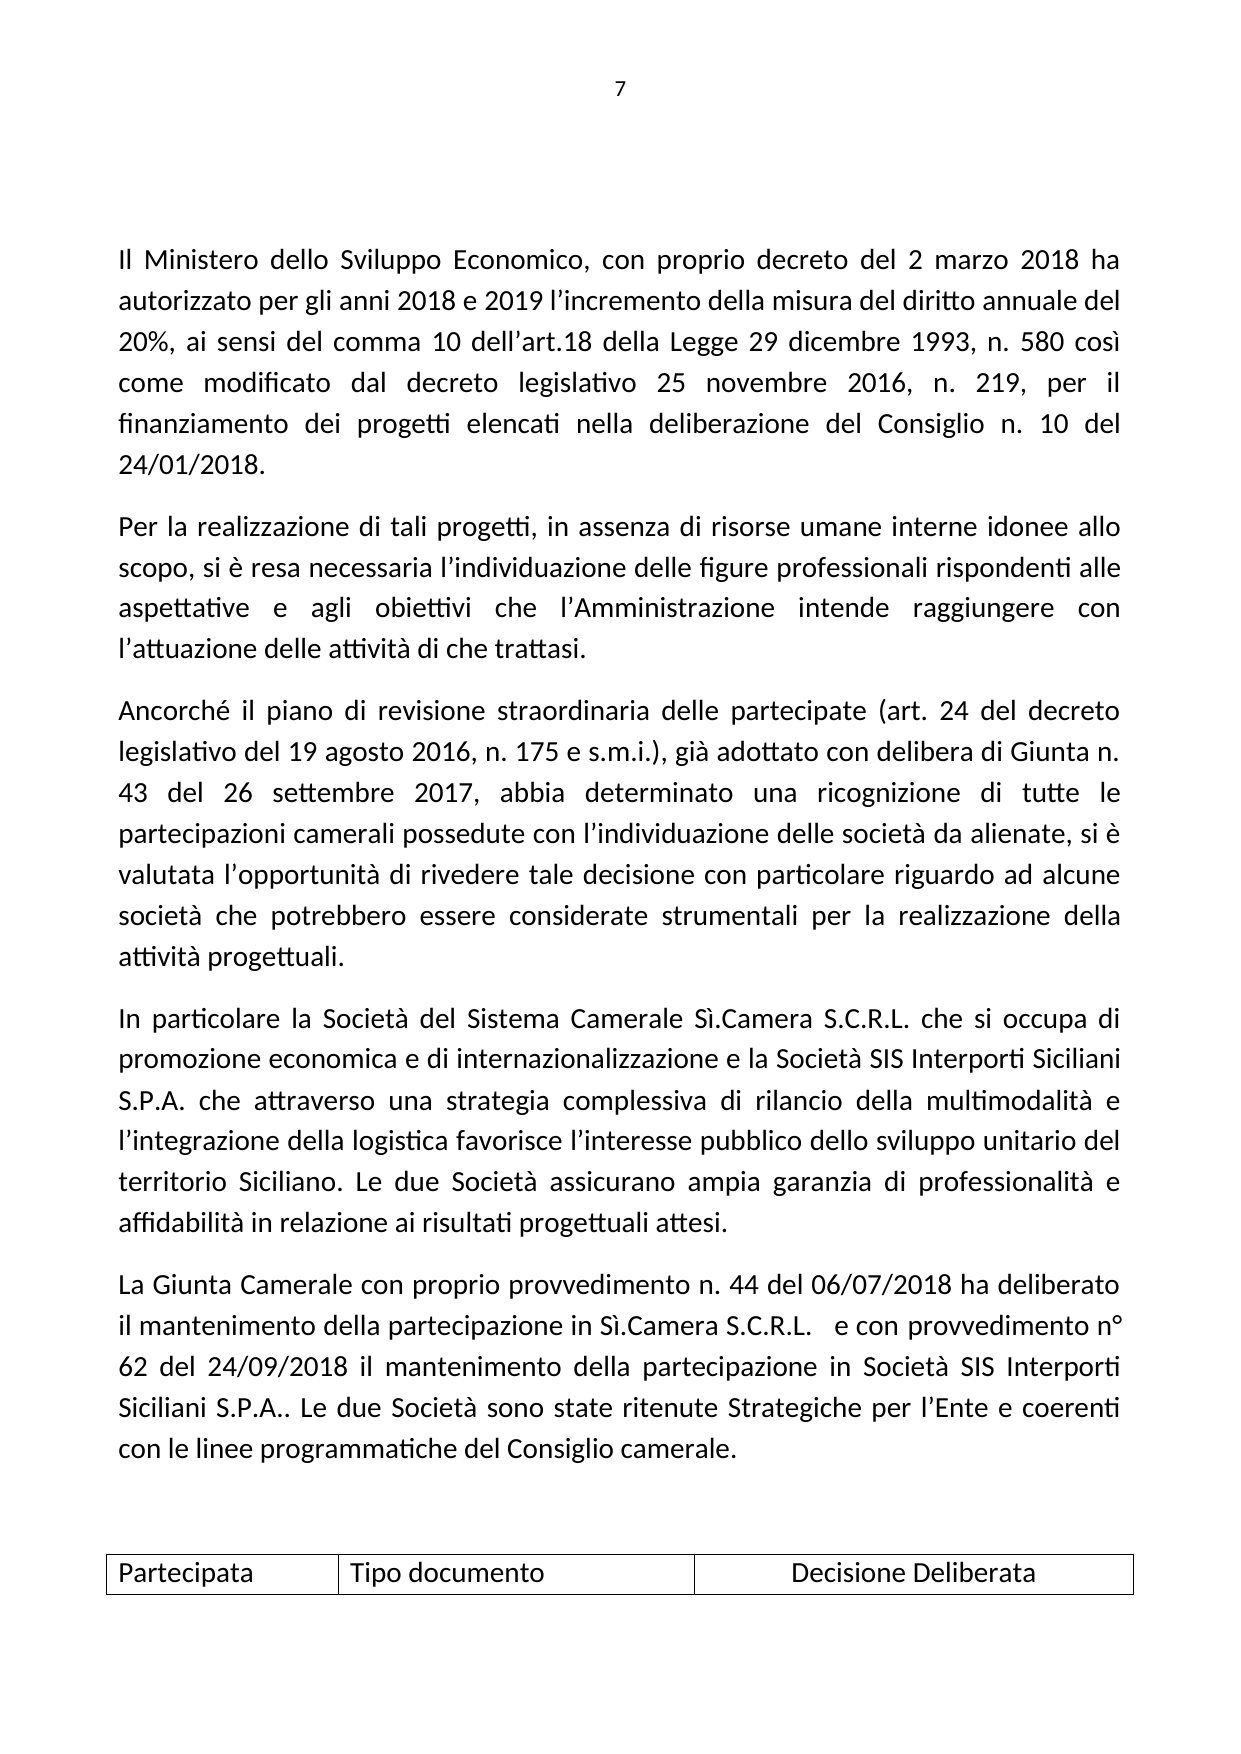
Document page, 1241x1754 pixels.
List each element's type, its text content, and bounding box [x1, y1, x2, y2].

text In particolare la Società del Sistema Camerale Sì.Camera S.C.R.L. che si occupa di promozione economica e di internazionalizzazione e la Società SIS Interporti Siciliani S.P.A. che attraverso una strategia complessiva di rilancio della multimodalità e l’integrazione della logistica favorisce l’interesse pubblico dello sviluppo unitario del territorio Siciliano. Le due Società assicurano ampia garanzia di professionalità e affidabilità in relazione ai risultati progettuali attesi. [118, 1000, 1122, 1240]
table_header Decisione Deliberata [695, 1555, 1133, 1594]
table_header Tipo documento [339, 1555, 694, 1594]
text Il Ministero dello Sviluppo Economico, con proprio decreto del 2 marzo 2018 ha autorizzato per gli anni 2018 e 2019 l’incremento della misura del diritto annuale del 20%, ai sensi del comma 10 dell’art.18 della Legge 29 dicembre 1993, n. 580 così come modificato dal decreto legislativo 25 novembre 2016, n. 219, per il finanziamento dei progetti elencati nella deliberazione del Consiglio n. 10 del 24/01/2018. [118, 241, 1122, 482]
text La Giunta Camerale con proprio provvedimento n. 44 del 06/07/2018 ha deliberato il mantenimento della partecipazione in Sì.Camera S.C.R.L. e con provvedimento n° 62 del 24/09/2018 il mantenimento della partecipazione in Società SIS Interporti Siciliani S.P.A.. Le due Società sono state ritenute Strategiche per l’Ente e coerenti con le linee programmatiche del Consiglio camerale. [118, 1266, 1122, 1466]
text Per la realizzazione di tali progetti, in assenza di risorse umane interne idonee allo scopo, si è resa necessaria l’individuazione delle figure professionali rispondenti alle aspettative e agli obiettivi che l’Amministrazione intende raggiungere con l’attuazione delle attività di che trattasi. [118, 508, 1122, 666]
text Ancorché il piano di revisione straordinaria delle partecipate (art. 24 del decreto legislativo del 19 agosto 2016, n. 175 e s.m.i.), già adottato con delibera di Giunta n. 43 del 26 settembre 2017, abbia determinato una ricognizione di tutte le partecipazioni camerali possedute con l’individuazione delle società da alienate, si è valutata l’opportunità di rivedere tale decisione con particolare riguardo ad alcune società che potrebbero essere considerate strumentali per la realizzazione della attività progettuali. [118, 692, 1122, 973]
table_header Partecipata [107, 1555, 338, 1594]
